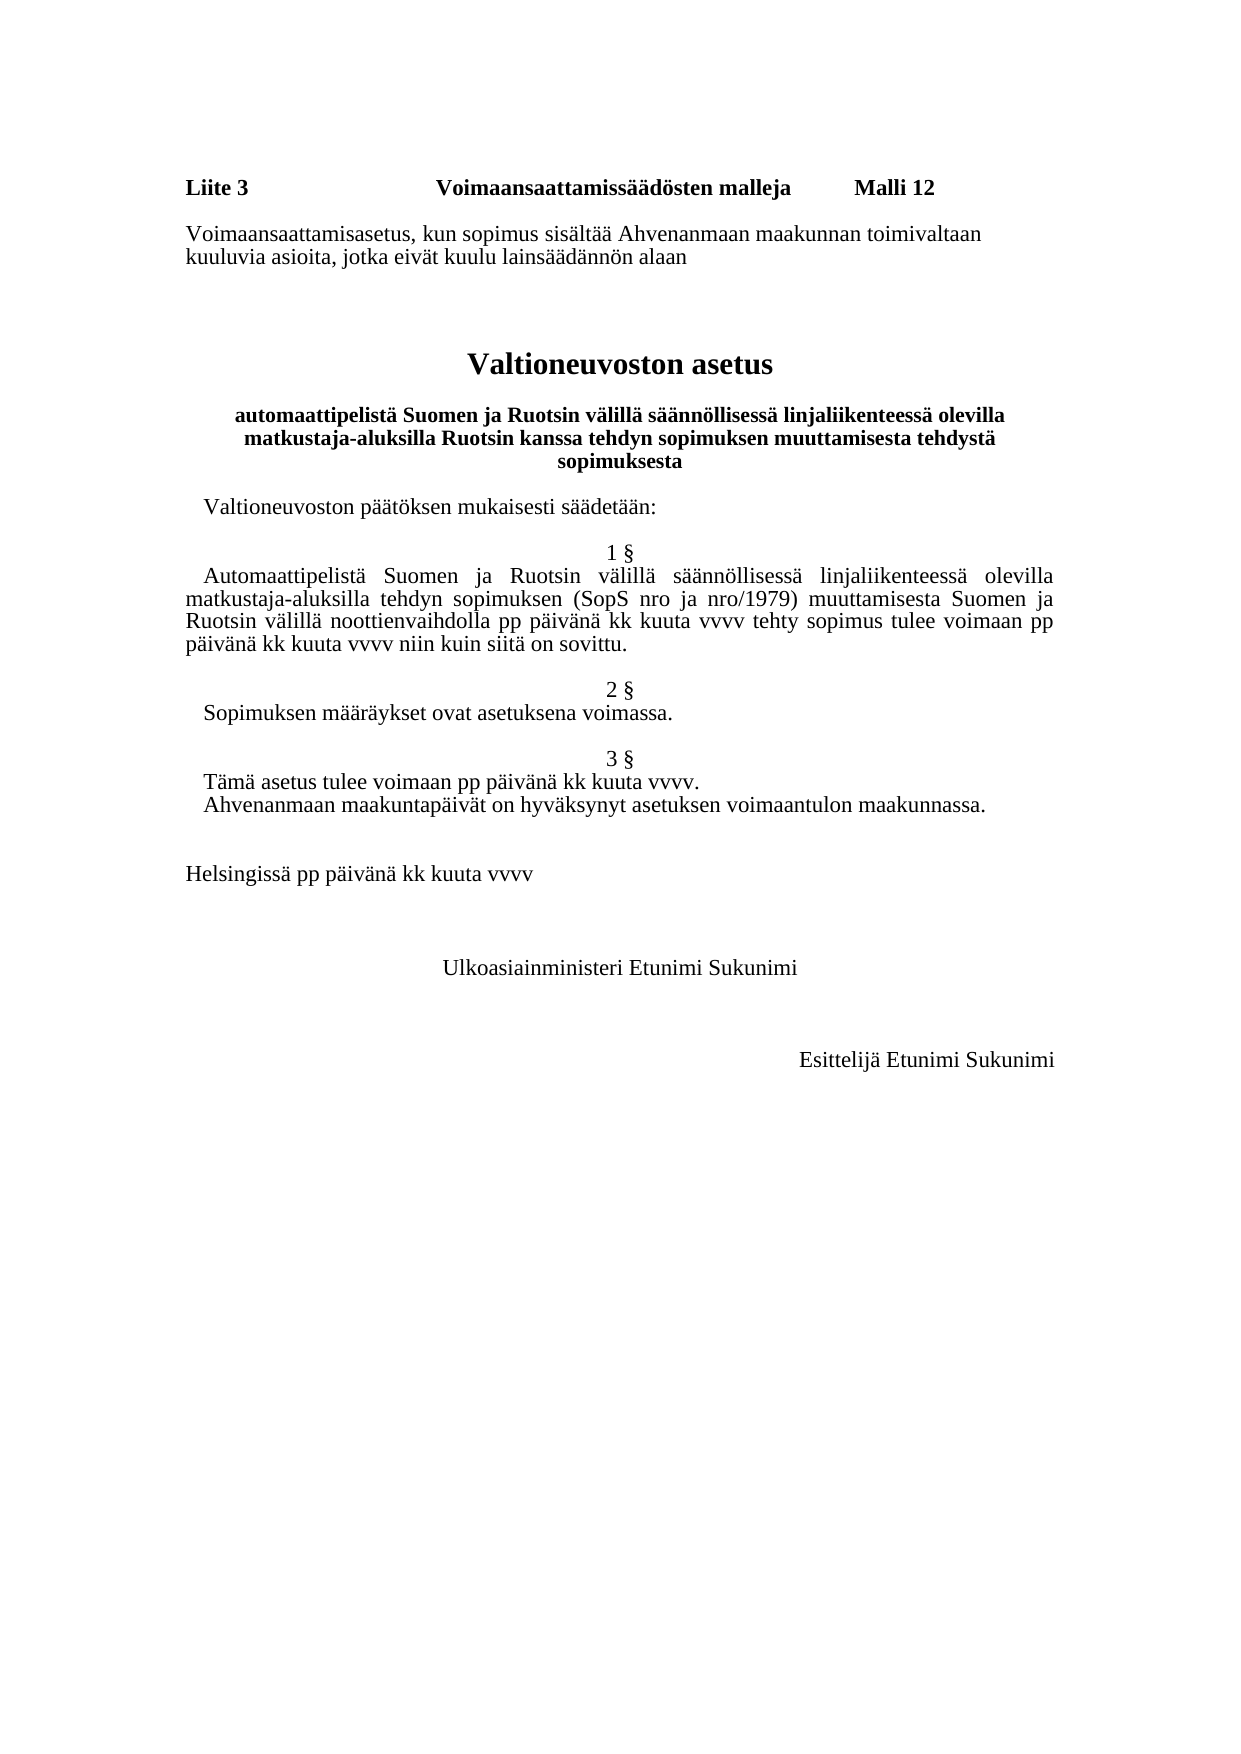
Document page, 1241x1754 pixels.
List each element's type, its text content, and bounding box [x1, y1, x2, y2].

text Valtioneuvoston päätöksen mukaisesti säädetään: [185, 496, 1055, 519]
text 2 § [185, 679, 1055, 702]
text Valtioneuvoston asetus [185, 348, 1055, 381]
text Sopimuksen määräykset ovat asetuksena voimassa. [185, 702, 1055, 725]
text 1 § [185, 542, 1055, 565]
text 3 § [185, 748, 1055, 771]
text Helsingissä pp päivänä kk kuuta vvvv [185, 863, 1055, 886]
text automaattipelistä Suomen ja Ruotsin välillä säännöllisessä linjaliikenteessä olevilla matkustaja-aluksilla Ruotsin kanssa tehdyn sopimuksen muuttamisesta tehdystä sopimuksesta [185, 404, 1055, 473]
text Esittelijä Etunimi Sukunimi [185, 1049, 1055, 1072]
text Ulkoasiainministeri Etunimi Sukunimi [185, 954, 1055, 981]
text Ahvenanmaan maakuntapäivät on hyväksynyt asetuksen voimaantulon maakunnassa. [185, 794, 1055, 817]
text Tämä asetus tulee voimaan pp päivänä kk kuuta vvvv. [185, 771, 1055, 794]
text Automaattipelistä Suomen ja Ruotsin välillä säännöllisessä linjaliikenteessä olevilla matkustaja-aluksilla tehdyn sopimuksen (SopS nro ja nro/1979) muuttamisesta Suomen ja Ruotsin välillä noottienvaihdolla pp päivänä kk kuuta vvvv tehty sopimus tulee voimaan pp päivänä kk kuuta vvvv niin kuin siitä on sovittu. [185, 565, 1055, 656]
